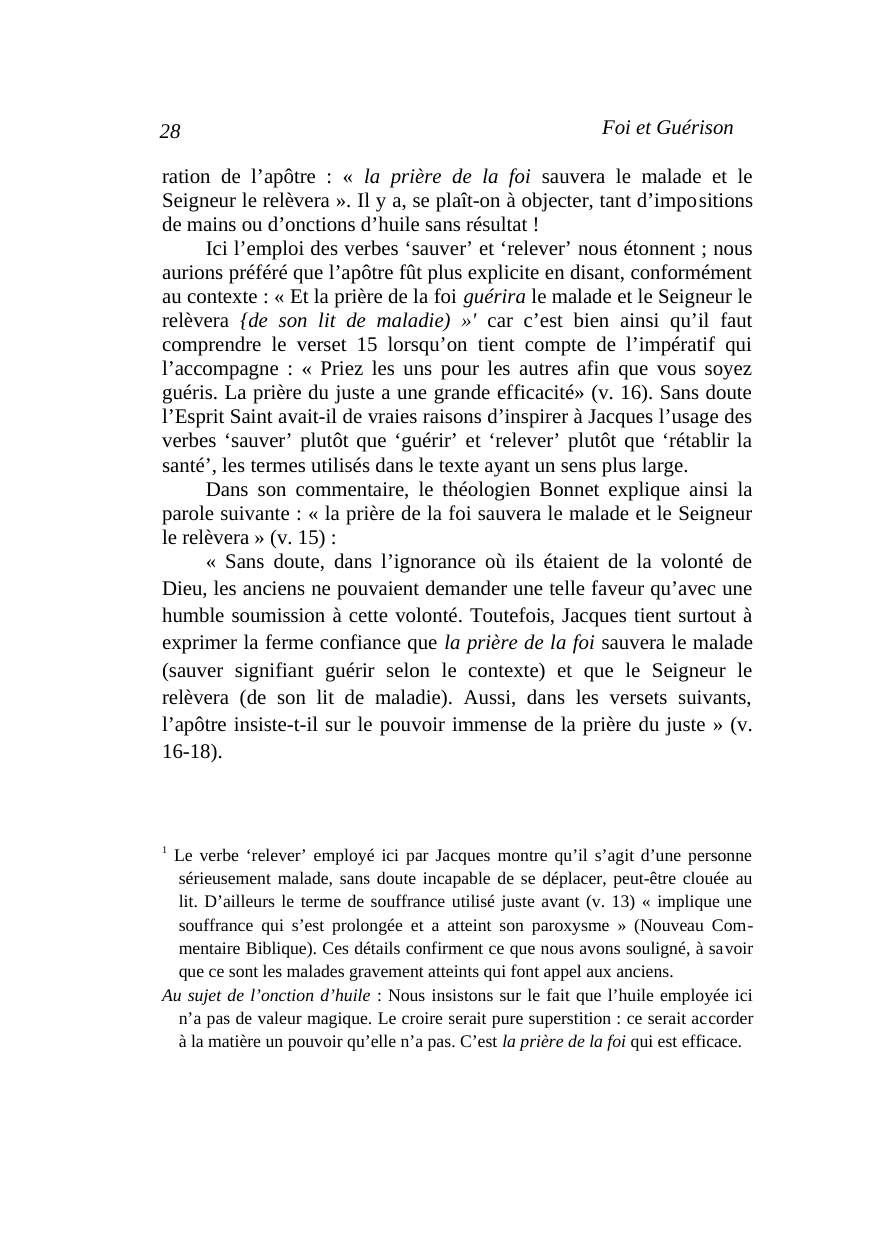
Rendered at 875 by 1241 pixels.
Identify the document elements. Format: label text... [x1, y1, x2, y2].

text 28 [159, 119, 182, 143]
text Au sujet de l’onction d’huile : Nous insistons sur le fait que l’huile employée ici n’a pas de valeur magique. Le croire serait pure superstition : ce serait accorder à la matière un pouvoir qu’elle n’a pas. C’est la prière de la foi qui est efficace. [162, 984, 753, 1051]
text Ici l’emploi des verbes ‘sauver’ et ‘relever’ nous étonnent ; nous aurions préféré que l’apôtre fût plus explicite en disant, conformément au contexte : « Et la prière de la foi guérira le malade et le Seigneur le relèvera {de son lit de maladie) »' car c’est bien ainsi qu’il faut comprendre le verset 15 lorsqu’on tient compte de l’impératif qui l’accompagne : « Priez les uns pour les autres afin que vous soyez guéris. La prière du juste a une grande efficacité» (v. 16). Sans doute l’Esprit Saint avait-il de vraies raisons d’inspirer à Jacques l’usage des verbes ‘sauver’ plutôt que ‘guérir’ et ‘relever’ plutôt que ‘rétablir la santé’, les termes utilisés dans le texte ayant un sens plus large. [162, 236, 753, 477]
text Foi et Guérison [602, 115, 736, 139]
text 1 Le verbe ‘relever’ employé ici par Jacques montre qu’il s’agit d’une personne sérieusement malade, sans doute incapable de se déplacer, peut-être clouée au lit. D’ailleurs le terme de souffrance utilisé juste avant (v. 13) « implique une souffrance qui s’est prolongée et a atteint son paroxysme » (Nouveau Commentaire Biblique). Ces détails confirment ce que nous avons souligné, à savoir que ce sont les malades gravement atteints qui font appel aux anciens. [162, 844, 753, 981]
text « Sans doute, dans l’ignorance où ils étaient de la volonté de Dieu, les anciens ne pouvaient demander une telle faveur qu’avec une humble soumission à cette volonté. Toutefois, Jacques tient surtout à exprimer la ferme confiance que la prière de la foi sauvera le malade (sauver signifiant guérir selon le contexte) et que le Seigneur le relèvera (de son lit de maladie). Aussi, dans les versets suivants, l’apôtre insiste-t-il sur le pouvoir immense de la prière du juste » (v. 16-18). [162, 549, 753, 763]
text Dans son commentaire, le théologien Bonnet explique ainsi la parole suivante : « la prière de la foi sauvera le malade et le Seigneur le relèvera » (v. 15) : [162, 477, 753, 549]
text ration de l’apôtre : « la prière de la foi sauvera le malade et le Seigneur le relèvera ». Il y a, se plaît-on à objecter, tant d’impositions de mains ou d’onctions d’huile sans résultat ! [162, 164, 753, 236]
